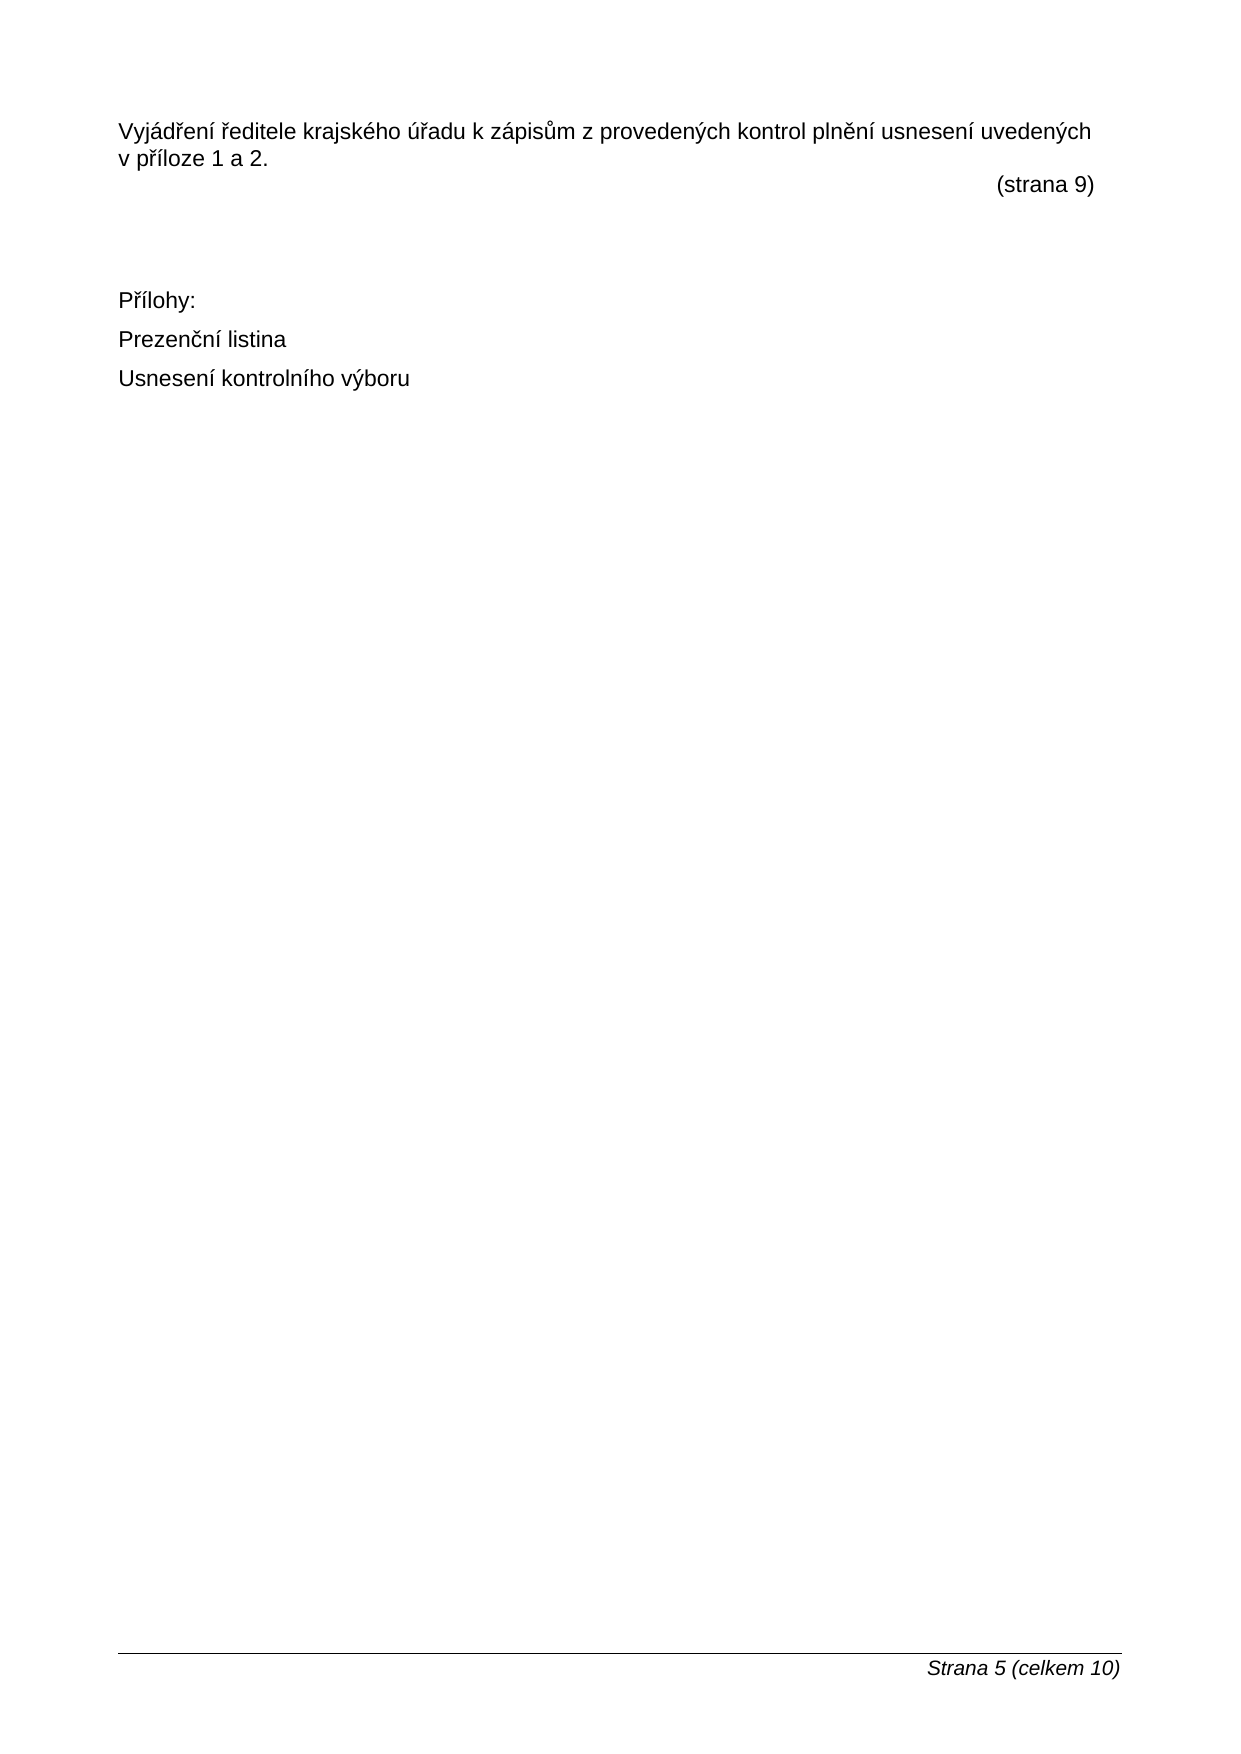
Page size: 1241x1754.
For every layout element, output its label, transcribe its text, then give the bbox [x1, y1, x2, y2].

text Prezenční listina [118, 326, 1122, 353]
text Přílohy: [118, 287, 1122, 314]
text Vyjádření ředitele krajského úřadu k zápisům z provedených kontrol plnění usnesení uvedených v příloze 1 a 2. [118, 118, 1122, 171]
text (strana 9) [989, 171, 1122, 197]
text Usnesení kontrolního výboru [118, 365, 1122, 391]
